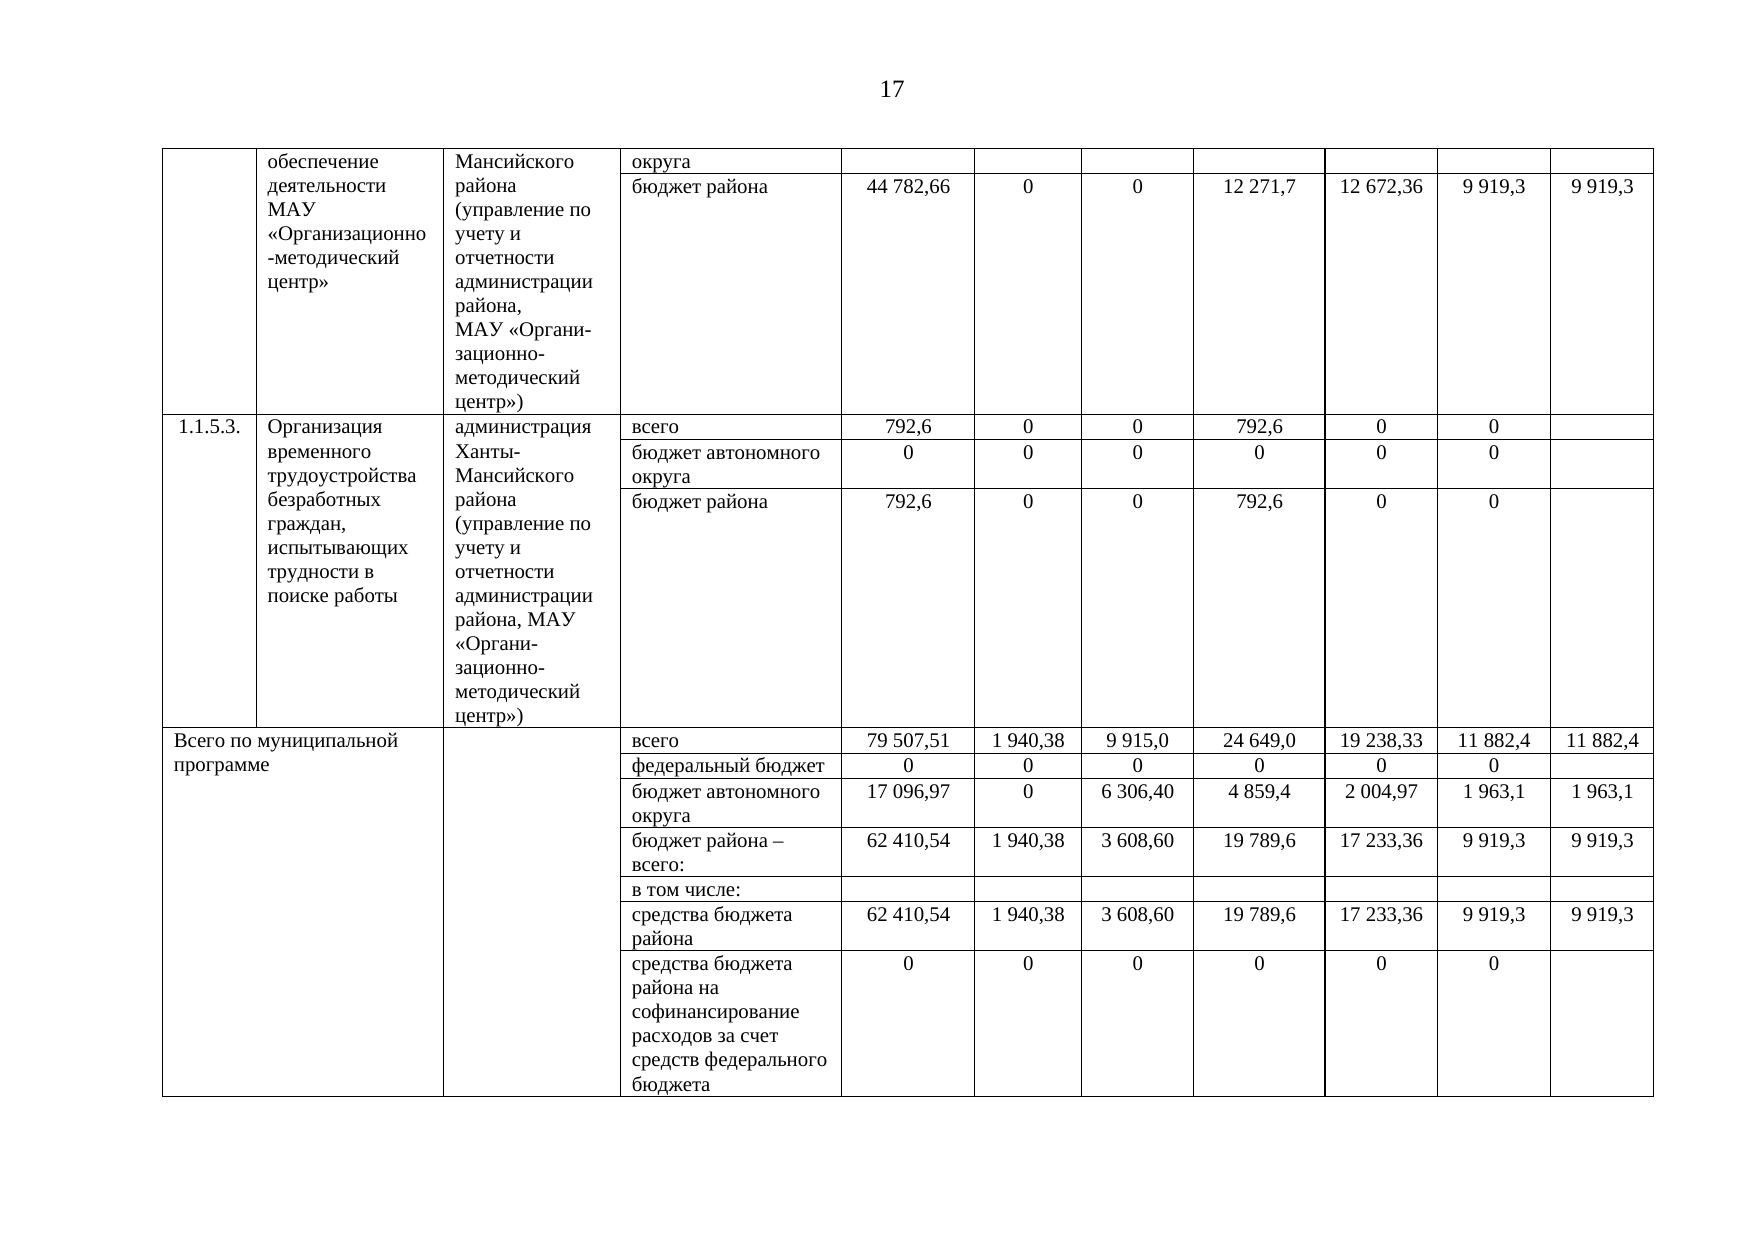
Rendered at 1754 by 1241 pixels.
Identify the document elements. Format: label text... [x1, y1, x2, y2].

table_cell 1 963,1 [1551, 779, 1653, 827]
table_cell [1551, 415, 1653, 438]
table_cell 17 096,97 [842, 779, 974, 827]
table_cell 0 [1438, 754, 1550, 777]
table_cell 0 [1082, 754, 1193, 777]
table_cell средства бюджета района на софинансирование расходов за счет средств федерального бюджета [621, 951, 841, 1096]
table_cell Организация временного трудоустройства безработных граждан, испытывающих трудности в поиске работы [257, 415, 443, 727]
table_cell 792,6 [842, 489, 974, 727]
table_cell [444, 728, 620, 1096]
table_cell [1551, 877, 1653, 901]
table_cell 0 [1082, 174, 1193, 413]
table_cell 44 782,66 [842, 174, 974, 413]
table_cell [1551, 754, 1653, 777]
table_cell 12 271,7 [1194, 174, 1324, 413]
table_cell 0 [1082, 149, 1193, 173]
table_cell 0 [842, 440, 974, 488]
table_cell 0 [975, 415, 1081, 438]
table_cell 6 306,40 [1082, 779, 1193, 827]
table_cell 0 [975, 489, 1081, 727]
table_cell 0 [842, 149, 974, 173]
table_cell 62 410,54 [842, 828, 974, 876]
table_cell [621, 149, 841, 173]
table_cell 0 [1082, 440, 1193, 488]
table_cell 0 [975, 951, 1081, 1096]
table_cell бюджет автономного округа [621, 440, 841, 488]
table_cell 9 919,3 [1438, 828, 1550, 876]
table_cell 0 [1326, 149, 1437, 173]
table_cell 79 507,51 [842, 728, 974, 752]
table_cell 9 915,0 [1082, 728, 1193, 752]
table_cell 792,6 [842, 415, 974, 438]
table_cell [1082, 877, 1193, 901]
table_cell [1551, 440, 1653, 488]
table_cell в том числе: [621, 877, 841, 901]
table_cell [842, 877, 974, 901]
table_cell бюджет района [621, 489, 841, 727]
table_cell 0 [1082, 951, 1193, 1096]
table_cell 17 233,36 [1326, 902, 1437, 950]
table_cell 0 [975, 440, 1081, 488]
table_cell 1 940,38 [975, 902, 1081, 950]
table_cell [975, 877, 1081, 901]
table_cell Всего по муниципальной программе [163, 728, 443, 1096]
table_cell бюджет автономного округа [621, 779, 841, 827]
table_cell 0 [1194, 951, 1324, 1096]
table_cell 2 004,97 [1326, 779, 1437, 827]
table_cell всего [621, 415, 841, 438]
table_cell 19 789,6 [1194, 902, 1324, 950]
table_cell 9 919,3 [1438, 174, 1550, 413]
table_cell бюджет района [621, 174, 841, 413]
table_cell 0 [1326, 440, 1437, 488]
table_cell 9 919,3 [1438, 902, 1550, 950]
table_cell 0 [1194, 149, 1324, 173]
table_cell 0 [1194, 754, 1324, 777]
table_cell [1194, 877, 1324, 901]
table_cell 0 [1438, 415, 1550, 438]
table_cell [1438, 877, 1550, 901]
table_cell 4 859,4 [1194, 779, 1324, 827]
table_cell 0 [1326, 415, 1437, 438]
table_cell 0 [975, 174, 1081, 413]
table_cell 17 233,36 [1326, 828, 1437, 876]
table_cell 0 [975, 754, 1081, 777]
table_cell 11 882,4 [1551, 728, 1653, 752]
table_cell 1 940,38 [975, 728, 1081, 752]
table_cell 62 410,54 [842, 902, 974, 950]
table_cell 0 [1326, 951, 1437, 1096]
table_cell 19 238,33 [1326, 728, 1437, 752]
table_cell бюджет района – всего: [621, 828, 841, 876]
table_cell 19 789,6 [1194, 828, 1324, 876]
table_cell 3 608,60 [1082, 902, 1193, 950]
table_cell администрация Ханты-Мансийского района (управление по учету и отчетности администрации района, МАУ «Органи-зационно-методический центр») [444, 415, 620, 727]
table_cell 792,6 [1194, 415, 1324, 438]
table_cell 24 649,0 [1194, 728, 1324, 752]
table_cell 1.1.5.3. [163, 415, 256, 727]
table_cell 1 940,38 [975, 828, 1081, 876]
table_cell 0 [1194, 440, 1324, 488]
table_cell средства бюджета района [621, 902, 841, 950]
table_cell 0 [842, 951, 974, 1096]
table_cell 1 963,1 [1438, 779, 1550, 827]
table_cell 0 [842, 754, 974, 777]
table_cell 9 919,3 [1551, 902, 1653, 950]
table_cell 9 919,3 [1551, 828, 1653, 876]
table_cell 12 672,36 [1326, 174, 1437, 413]
table_cell 0 [1326, 489, 1437, 727]
table_cell 0 [975, 149, 1081, 173]
table_cell [1326, 877, 1437, 901]
table_cell 0 [1082, 415, 1193, 438]
table_cell [1551, 951, 1653, 1096]
table_cell 0 [1326, 754, 1437, 777]
table_cell 0 [1438, 951, 1550, 1096]
table_cell 0 [1438, 489, 1550, 727]
table_cell 0 [1082, 489, 1193, 727]
table_cell федеральный бюджет [621, 754, 841, 777]
table_cell 792,6 [1194, 489, 1324, 727]
table_cell 0 [1438, 440, 1550, 488]
table_cell 0 [975, 779, 1081, 827]
table_cell 0 [1438, 149, 1550, 173]
table_cell [1551, 489, 1653, 727]
table_cell 9 919,3 [1551, 174, 1653, 413]
table_cell 11 882,4 [1438, 728, 1550, 752]
table_cell 3 608,60 [1082, 828, 1193, 876]
table_cell [1551, 149, 1653, 173]
table_cell всего [621, 728, 841, 752]
